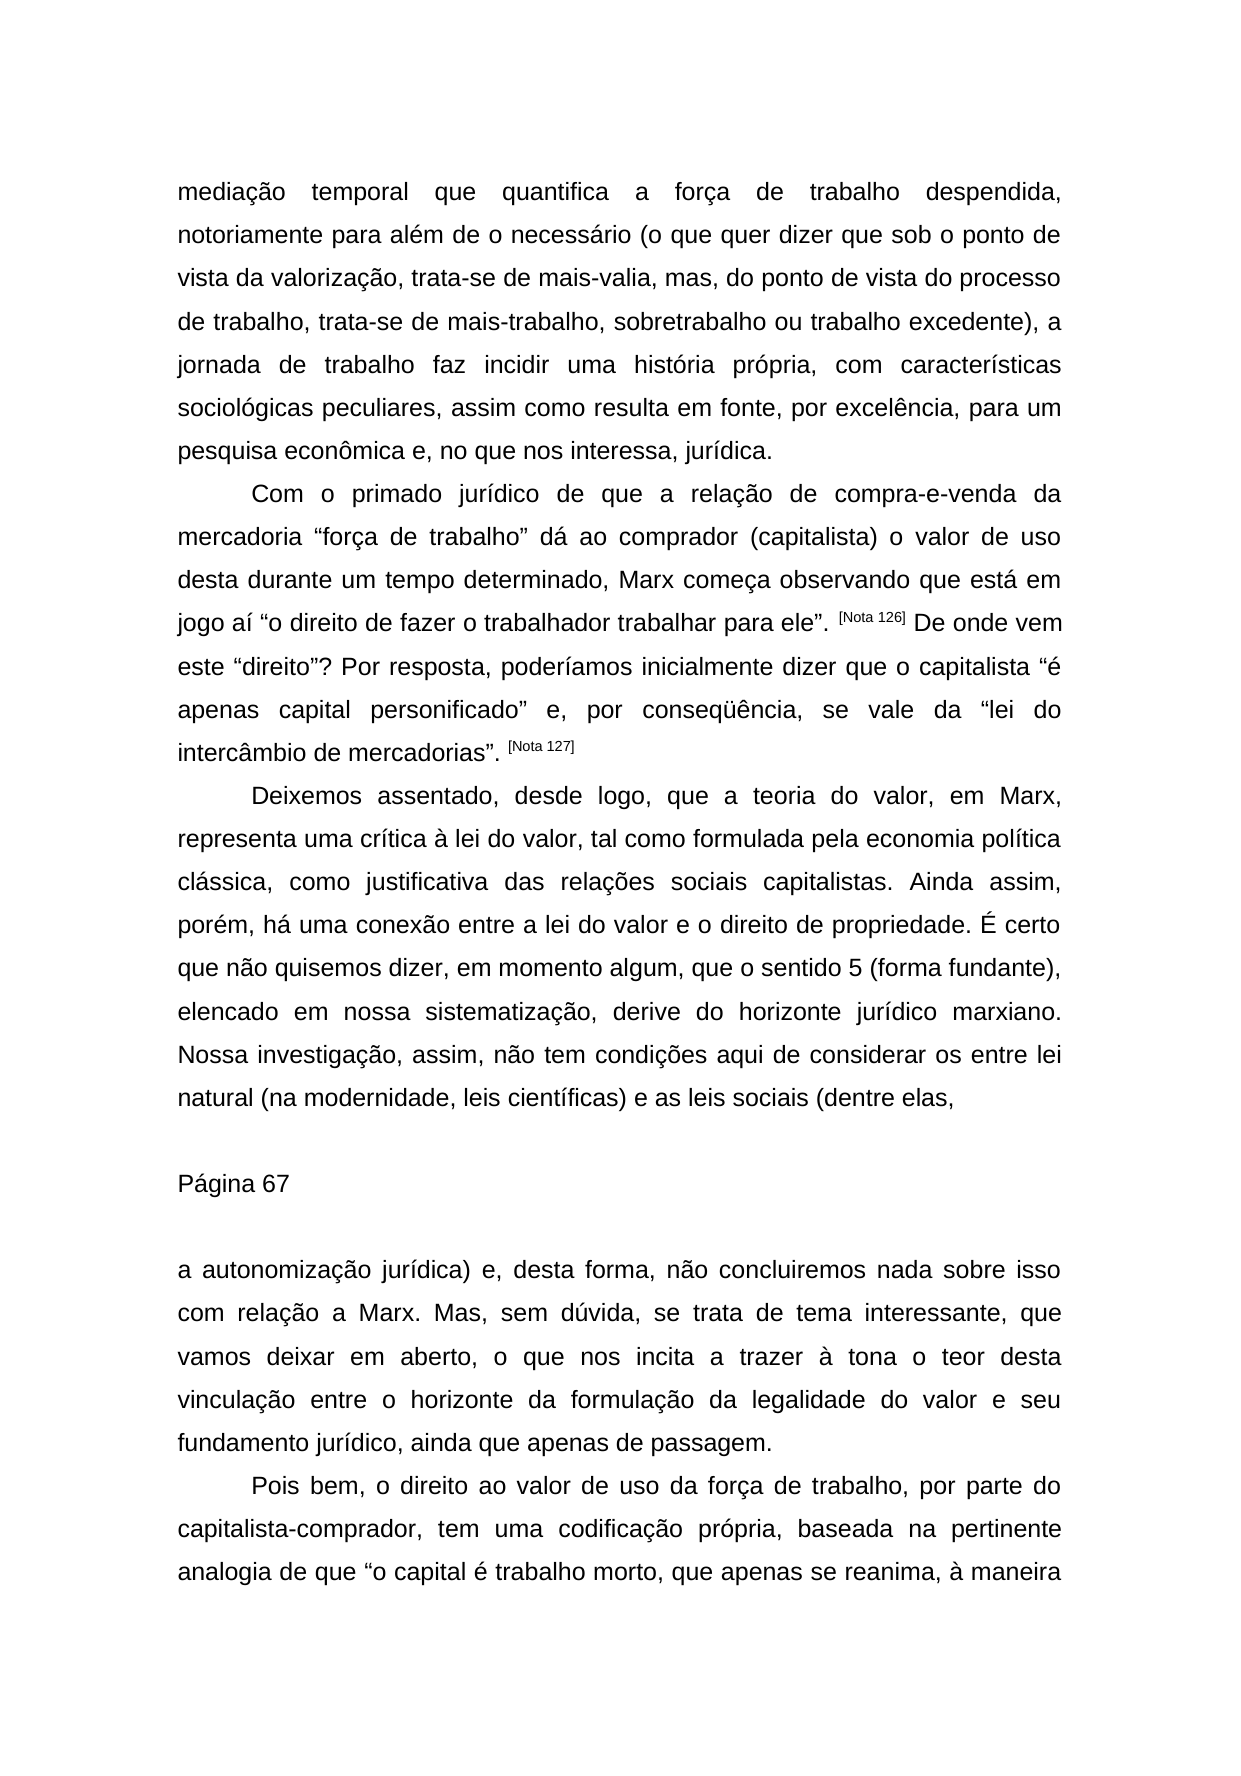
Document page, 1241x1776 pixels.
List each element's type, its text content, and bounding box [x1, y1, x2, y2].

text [177, 177, 1063, 465]
text Deixemos assentado, desde logo, que a teoria do valor, em Marx, representa uma crítica à lei do valor, tal como formulada pela economia política clássica, como justificativa das relações sociais capitalistas. Ainda assim, porém, há uma conexão entre a lei do valor e o direito de propriedade. É certo que não quisemos dizer, em momento algum, que o sentido 5 (forma fundante), elencado em nossa sistematização, derive do horizonte jurídico marxiano. Nossa investigação, assim, não tem condições aqui de considerar os entre lei natural (na modernidade, leis científicas) e as leis sociais (dentre elas, [177, 781, 1063, 1112]
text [177, 1471, 1063, 1586]
text Com o primado jurídico de que a relação de compra-e-venda da mercadoria “força de trabalho” dá ao comprador (capitalista) o valor de uso desta durante um tempo determinado, Marx começa observando que está em jogo aí “o direito de fazer o trabalhador trabalhar para ele”. [Nota 126] De onde vem este “direito”? Por resposta, poderíamos inicialmente dizer que o capitalista “é apenas capital personificado” e, por conseqüência, se vale da “lei do intercâmbio de mercadorias”. [Nota 127] [177, 479, 1063, 767]
text a autonomização jurídica) e, desta forma, não concluiremos nada sobre isso com relação a Marx. Mas, sem dúvida, se trata de tema interessante, que vamos deixar em aberto, o que nos incita a trazer à tona o teor desta vinculação entre o horizonte da formulação da legalidade do valor e seu fundamento jurídico, ainda que apenas de passagem. [177, 1255, 1063, 1457]
text Página 67 [177, 1169, 1063, 1198]
